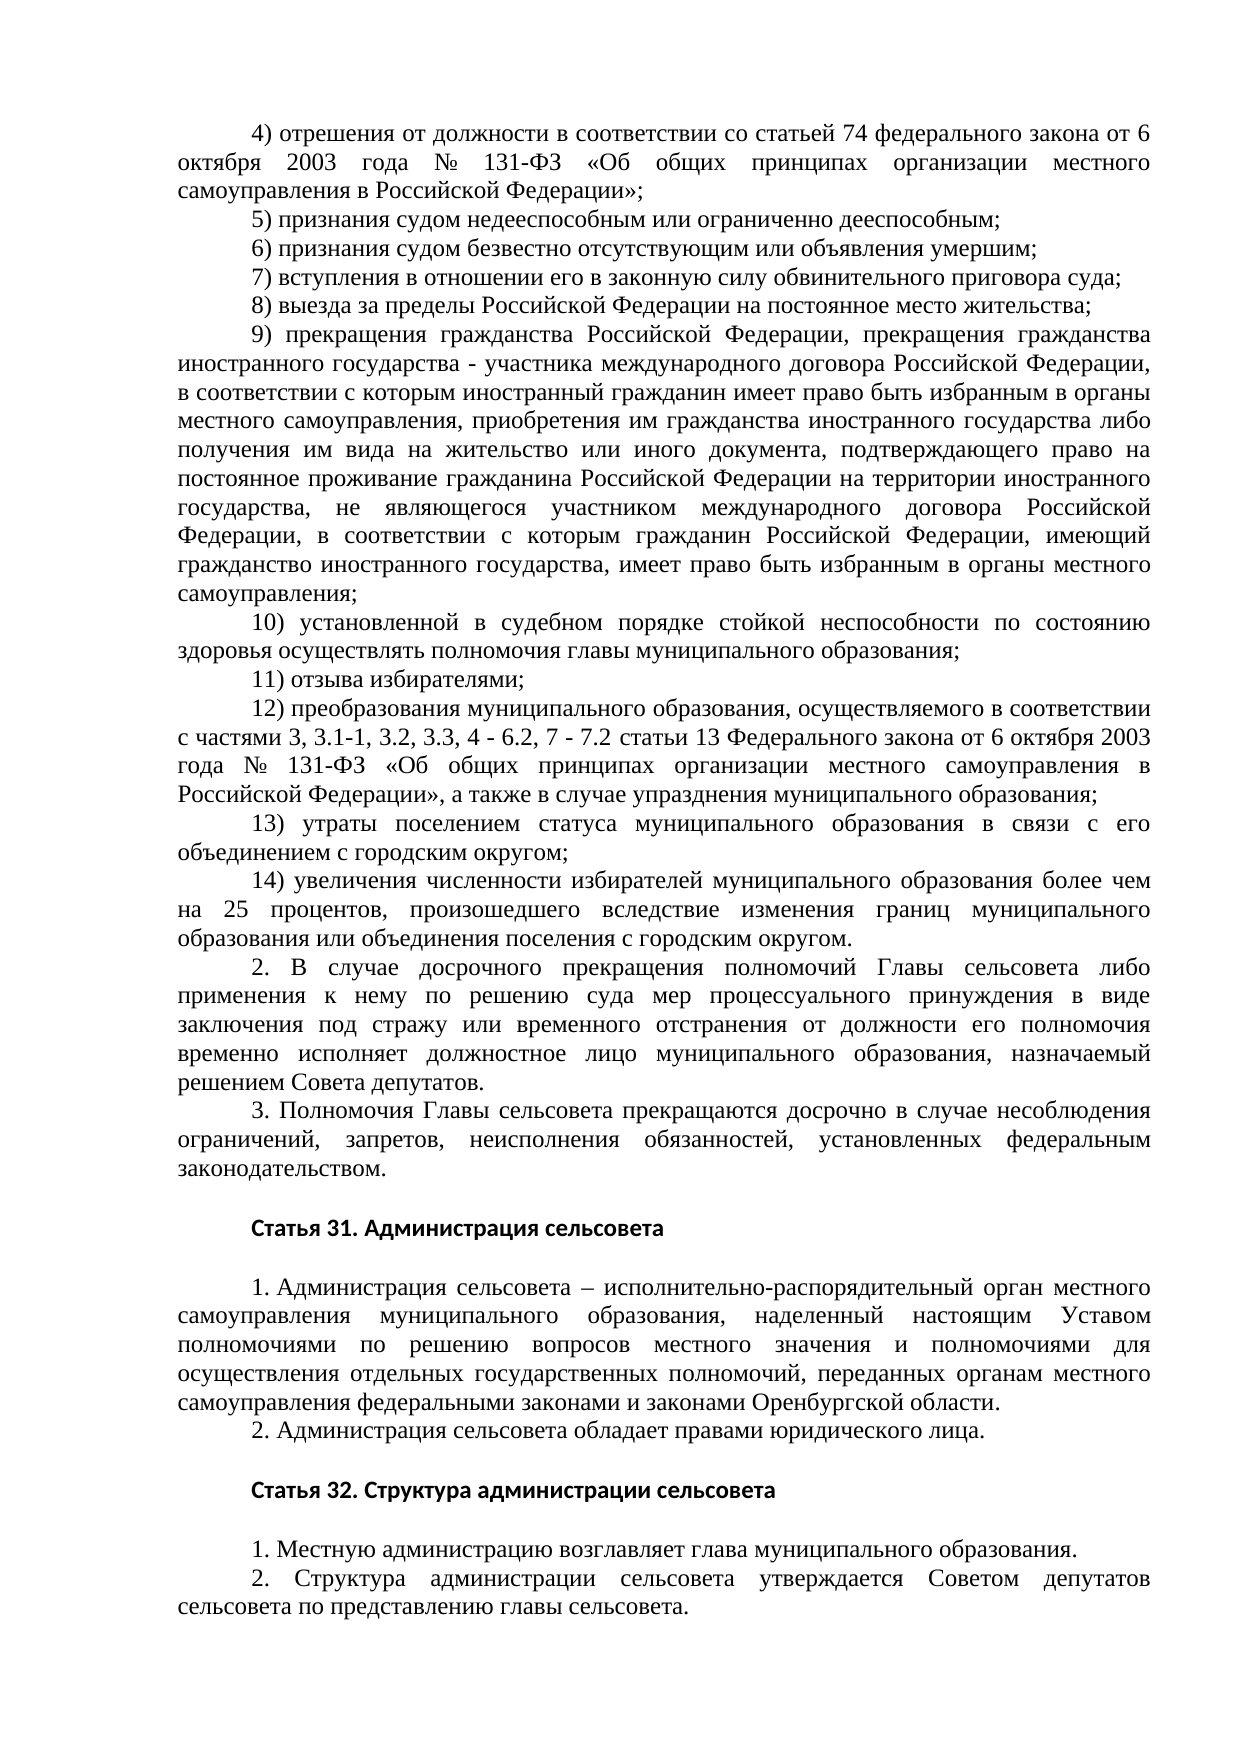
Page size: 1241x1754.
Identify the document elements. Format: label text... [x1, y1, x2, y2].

text 7) вступления в отношении его в законную силу обвинительного приговора суда; [177, 262, 1152, 291]
text 4) отрешения от должности в соответствии со статьей 74 федерального закона от 6 октября 2003 года № 131-ФЗ «Об общих принципах организации местного самоуправления в Российской Федерации»; [177, 118, 1152, 204]
text 1. Местную администрацию возглавляет глава муниципального образования. [177, 1534, 1152, 1563]
text 2. Структура администрации сельсовета утверждается Советом депутатов сельсовета по представлению главы сельсовета. [177, 1563, 1152, 1620]
text 1. Администрация сельсовета – исполнительно-распорядительный орган местного самоуправления муниципального образования, наделенный настоящим Уставом полномочиями по решению вопросов местного значения и полномочиями для осуществления отдельных государственных полномочий, переданных органам местного самоуправления федеральными законами и законами Оренбургской области. [177, 1272, 1152, 1415]
text 5) признания судом недееспособным или ограниченно дееспособным; [177, 204, 1152, 233]
text 3. Полномочия Главы сельсовета прекращаются досрочно в случае несоблюдения ограничений, запретов, неисполнения обязанностей, установленных федеральным законодательством. [177, 1096, 1152, 1182]
text 12) преобразования муниципального образования, осуществляемого в соответствии с частями 3, 3.1-1, 3.2, 3.3, 4 - 6.2, 7 - 7.2 статьи 13 Федерального закона от 6 октября 2003 года № 131-ФЗ «Об общих принципах организации местного самоуправления в Российской Федерации», а также в случае упразднения муниципального образования; [177, 693, 1152, 808]
text Статья 31. Администрация сельсовета [177, 1212, 1152, 1243]
text 14) увеличения численности избирателей муниципального образования более чем на 25 процентов, произошедшего вследствие изменения границ муниципального образования или объединения поселения с городским округом. [177, 866, 1152, 952]
text 11) отзыва избирателями; [177, 664, 1152, 693]
text 2. Администрация сельсовета обладает правами юридического лица. [177, 1415, 1152, 1444]
text 9) прекращения гражданства Российской Федерации, прекращения гражданства иностранного государства - участника международного договора Российской Федерации, в соответствии с которым иностранный гражданин имеет право быть избранным в органы местного самоуправления, приобретения им гражданства иностранного государства либо получения им вида на жительство или иного документа, подтверждающего право на постоянное проживание гражданина Российской Федерации на территории иностранного государства, не являющегося участником международного договора Российской Федерации, в соответствии с которым гражданин Российской Федерации, имеющий гражданство иностранного государства, имеет право быть избранным в органы местного самоуправления; [177, 319, 1152, 607]
text 8) выезда за пределы Российской Федерации на постоянное место жительства; [177, 291, 1152, 319]
text 10) установленной в судебном порядке стойкой неспособности по состоянию здоровья осуществлять полномочия главы муниципального образования; [177, 607, 1152, 664]
text 6) признания судом безвестно отсутствующим или объявления умершим; [177, 233, 1152, 262]
text Статья 32. Структура администрации сельсовета [177, 1475, 1152, 1505]
text 13) утраты поселением статуса муниципального образования в связи с его объединением с городским округом; [177, 808, 1152, 866]
text 2. В случае досрочного прекращения полномочий Главы сельсовета либо применения к нему по решению суда мер процессуального принуждения в виде заключения под стражу или временного отстранения от должности его полномочия временно исполняет должностное лицо муниципального образования, назначаемый решением Совета депутатов. [177, 952, 1152, 1096]
